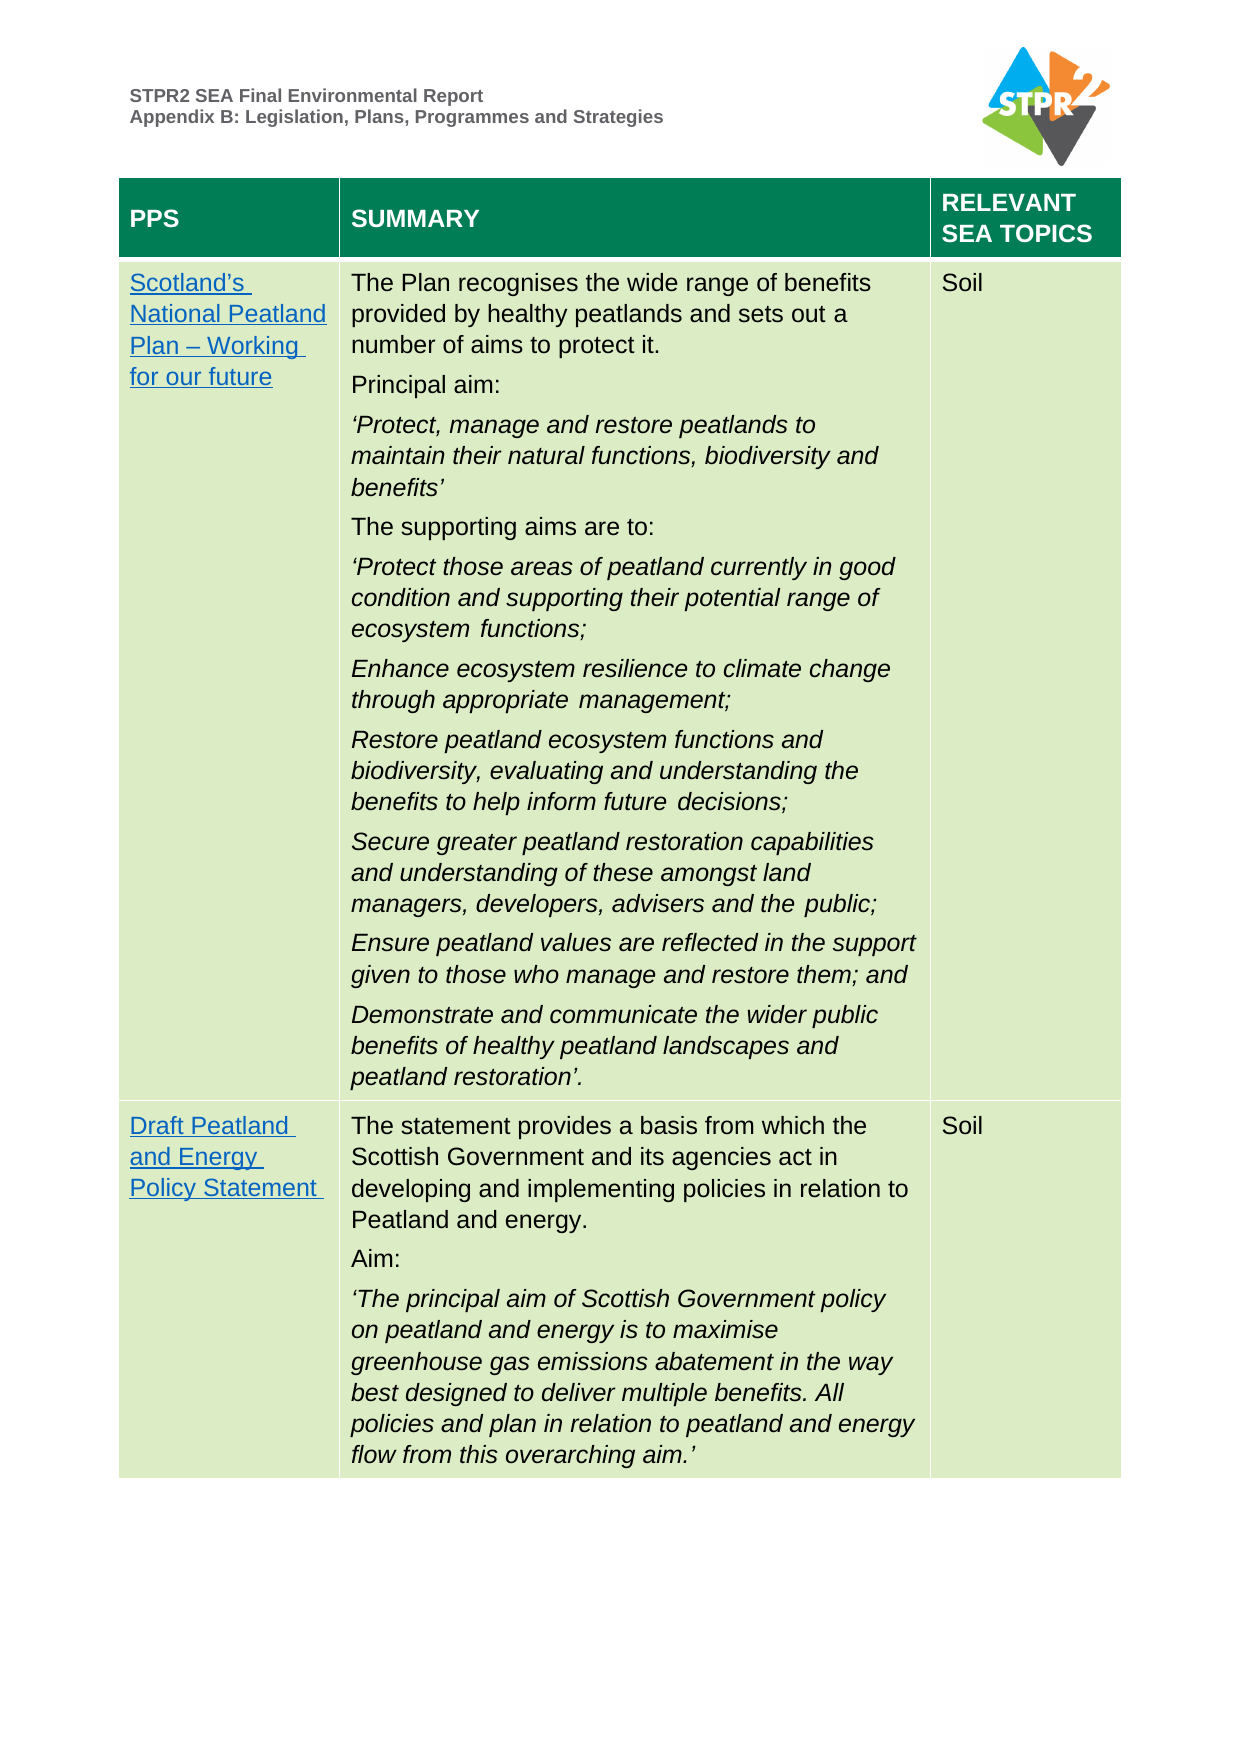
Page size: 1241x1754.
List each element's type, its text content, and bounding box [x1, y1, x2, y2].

table_cell Scotland’s National Peatland Plan – Working for our future [119, 262, 339, 1100]
table_cell The Plan recognises the wide range of benefits provided by healthy peatlands and sets out a number of aims to protect it. Principal aim: ‘Protect, manage and restore peatlands to maintain their natural functions, biodiversity and benefits’ The supporting aims are to: ‘Protect those areas of peatland currently in good condition and supporting their potential range of ecosystem functions; Enhance ecosystem resilience to climate change through appropriate management; Restore peatland ecosystem functions and biodiversity, evaluating and understanding the benefits to help inform future decisions; Secure greater peatland restoration capabilities and understanding of these amongst land managers, developers, advisers and the public; Ensure peatland values are reflected in the support given to those who manage and restore them; and Demonstrate and communicate the wider public benefits of healthy peatland landscapes and peatland restoration’. [340, 262, 930, 1100]
table_header SUMMARY [340, 178, 930, 257]
table_cell Soil [931, 1101, 1121, 1478]
table_cell Soil [931, 262, 1121, 1100]
table_header PPS [119, 178, 339, 257]
table_header RELEVANT SEA TOPICS [931, 178, 1121, 257]
picture [982, 47, 1110, 166]
table_cell Draft Peatland and Energy Policy Statement [119, 1101, 339, 1478]
table_cell The statement provides a basis from which the Scottish Government and its agencies act in developing and implementing policies in relation to Peatland and energy. Aim: ‘The principal aim of Scottish Government policy on peatland and energy is to maximise greenhouse gas emissions abatement in the way best designed to deliver multiple benefits. All policies and plan in relation to peatland and energy flow from this overarching aim.’ [340, 1101, 930, 1478]
